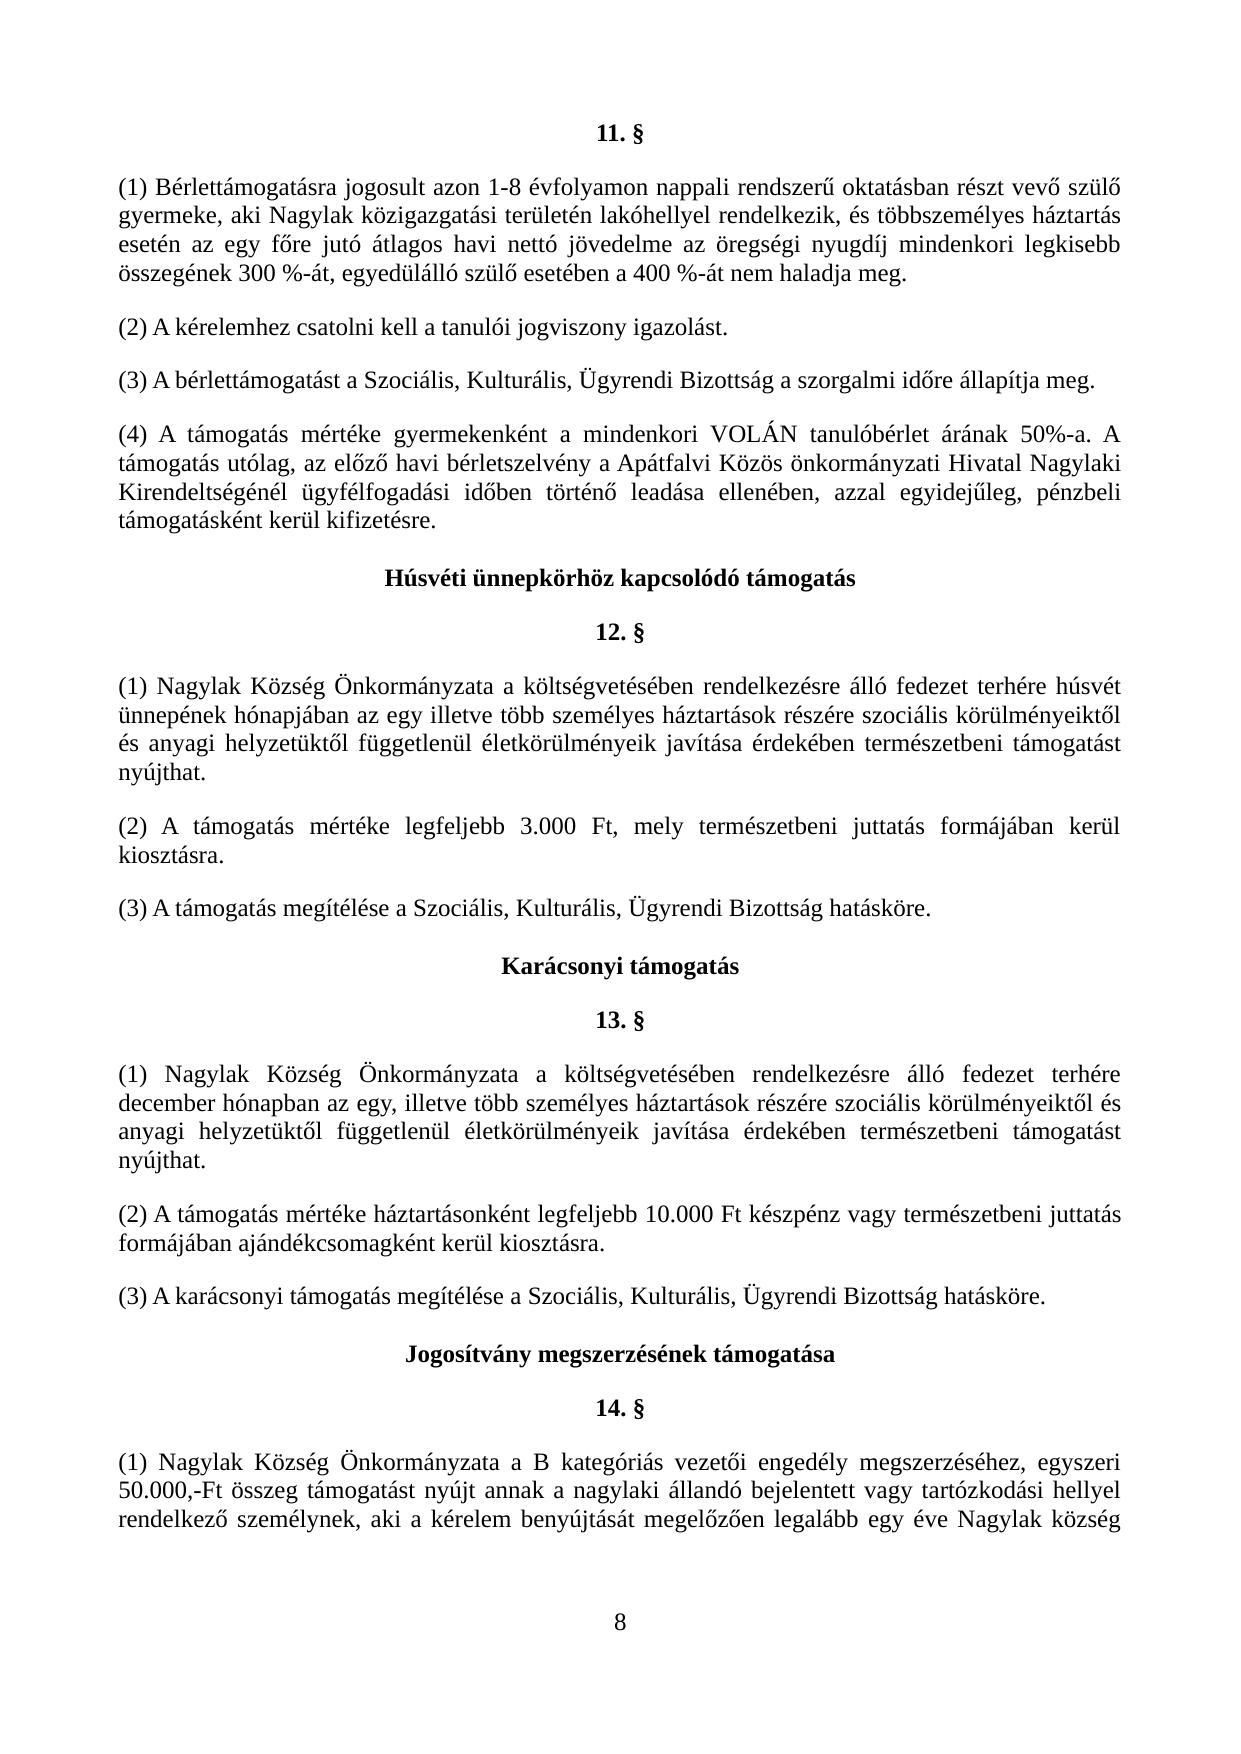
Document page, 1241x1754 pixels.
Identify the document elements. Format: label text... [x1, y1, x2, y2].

text 11. § [118, 118, 1122, 147]
text (2) A támogatás mértéke legfeljebb 3.000 Ft, mely természetbeni juttatás formájában kerül kiosztásra. [118, 811, 1122, 868]
text (1) Nagylak Község Önkormányzata a költségvetésében rendelkezésre álló fedezet terhére december hónapban az egy, illetve több személyes háztartások részére szociális körülményeiktől és anyagi helyzetüktől függetlenül életkörülményeik javítása érdekében természetbeni támogatást nyújthat. [118, 1059, 1122, 1174]
text 14. § [118, 1393, 1122, 1422]
text (3) A támogatás megítélése a Szociális, Kulturális, Ügyrendi Bizottság hatásköre. [118, 893, 1122, 922]
text (3) A karácsonyi támogatás megítélése a Szociális, Kulturális, Ügyrendi Bizottság hatásköre. [118, 1281, 1122, 1310]
text (2) A támogatás mértéke háztartásonként legfeljebb 10.000 Ft készpénz vagy természetbeni juttatás formájában ajándékcsomagként kerül kiosztásra. [118, 1199, 1122, 1256]
text (1) Bérlettámogatásra jogosult azon 1-8 évfolyamon nappali rendszerű oktatásban részt vevő szülő gyermeke, aki Nagylak közigazgatási területén lakóhellyel rendelkezik, és többszemélyes háztartás esetén az egy főre jutó átlagos havi nettó jövedelme az öregségi nyugdíj mindenkori legkisebb összegének 300 %-át, egyedülálló szülő esetében a 400 %-át nem haladja meg. [118, 172, 1122, 287]
text (2) A kérelemhez csatolni kell a tanulói jogviszony igazolást. [118, 312, 1122, 341]
text (3) A bérlettámogatást a Szociális, Kulturális, Ügyrendi Bizottság a szorgalmi időre állapítja meg. [118, 366, 1122, 394]
text (1) Nagylak Község Önkormányzata a költségvetésében rendelkezésre álló fedezet terhére húsvét ünnepének hónapjában az egy illetve több személyes háztartások részére szociális körülményeiktől és anyagi helyzetüktől függetlenül életkörülményeik javítása érdekében természetbeni támogatást nyújthat. [118, 671, 1122, 786]
text (4) A támogatás mértéke gyermekenként a mindenkori VOLÁN tanulóbérlet árának 50%-a. A támogatás utólag, az előző havi bérletszelvény a Apátfalvi Közös önkormányzati Hivatal Nagylaki Kirendeltségénél ügyfélfogadási időben történő leadása ellenében, azzal egyidejűleg, pénzbeli támogatásként kerül kifizetésre. [118, 419, 1122, 534]
text Karácsonyi támogatás [118, 951, 1122, 980]
text Jogosítvány megszerzésének támogatása [118, 1339, 1122, 1368]
text Húsvéti ünnepkörhöz kapcsolódó támogatás [118, 563, 1122, 592]
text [118, 1447, 1122, 1533]
text 13. § [118, 1005, 1122, 1034]
text 12. § [118, 617, 1122, 646]
